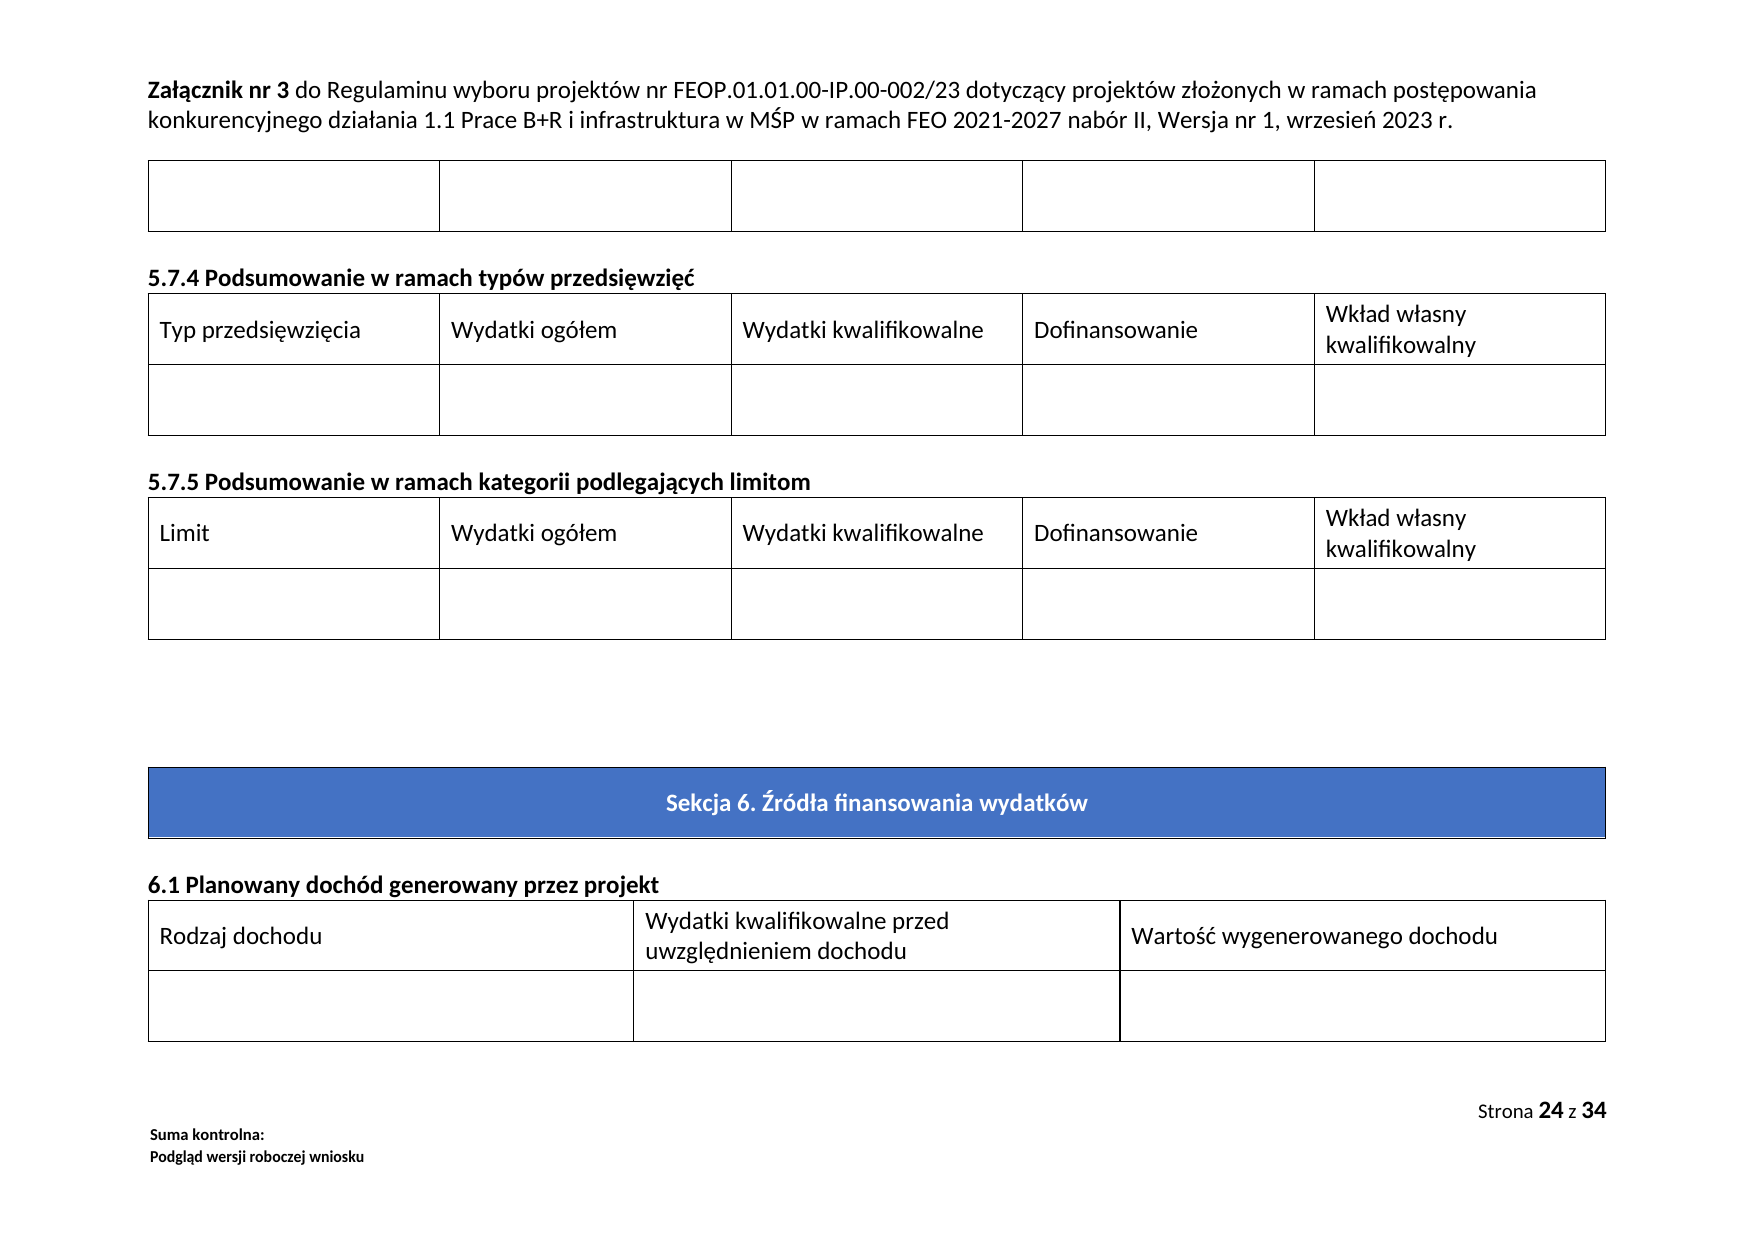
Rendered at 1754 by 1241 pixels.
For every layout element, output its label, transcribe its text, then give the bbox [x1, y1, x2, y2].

table_cell [1121, 971, 1605, 1041]
table_cell [149, 569, 439, 638]
table_cell [440, 569, 731, 638]
table_cell [149, 971, 633, 1041]
table_cell [1315, 365, 1605, 435]
table_header Wydatki ogółem [440, 498, 731, 568]
table_cell [1315, 569, 1605, 638]
table_header Wkład własny kwalifikowalny [1315, 294, 1605, 364]
table_header Wydatki kwalifikowalne przed uwzględnieniem dochodu [634, 901, 1119, 970]
table_header Wydatki kwalifikowalne [732, 498, 1022, 568]
table_cell [1315, 161, 1605, 231]
text 5.7.4 Podsumowanie w ramach typów przedsięwzięć [148, 263, 1606, 293]
table_cell [634, 971, 1119, 1041]
table_header Wydatki ogółem [440, 294, 731, 364]
text 5.7.5 Podsumowanie w ramach kategorii podlegających limitom [148, 466, 1606, 497]
table_cell [1023, 569, 1314, 638]
table_cell [149, 161, 439, 231]
table_cell [149, 365, 439, 435]
text 6.1 Planowany dochód generowany przez projekt [148, 869, 1606, 899]
table_header Dofinansowanie [1023, 498, 1314, 568]
table_header Dofinansowanie [1023, 294, 1314, 364]
table_cell [440, 365, 731, 435]
table_header Wartość wygenerowanego dochodu [1121, 901, 1605, 970]
table_cell [1023, 161, 1314, 231]
table_header Typ przedsięwzięcia [149, 294, 439, 364]
table_header Sekcja 6. Źródła finansowania wydatków [149, 768, 1605, 837]
table_header Limit [149, 498, 439, 568]
table_header Rodzaj dochodu [149, 901, 633, 970]
table_header Wkład własny kwalifikowalny [1315, 498, 1605, 568]
table_cell [732, 161, 1022, 231]
table_cell [1023, 365, 1314, 435]
table_cell [732, 365, 1022, 435]
table_cell [440, 161, 731, 231]
table_cell [732, 569, 1022, 638]
table_header Wydatki kwalifikowalne [732, 294, 1022, 364]
